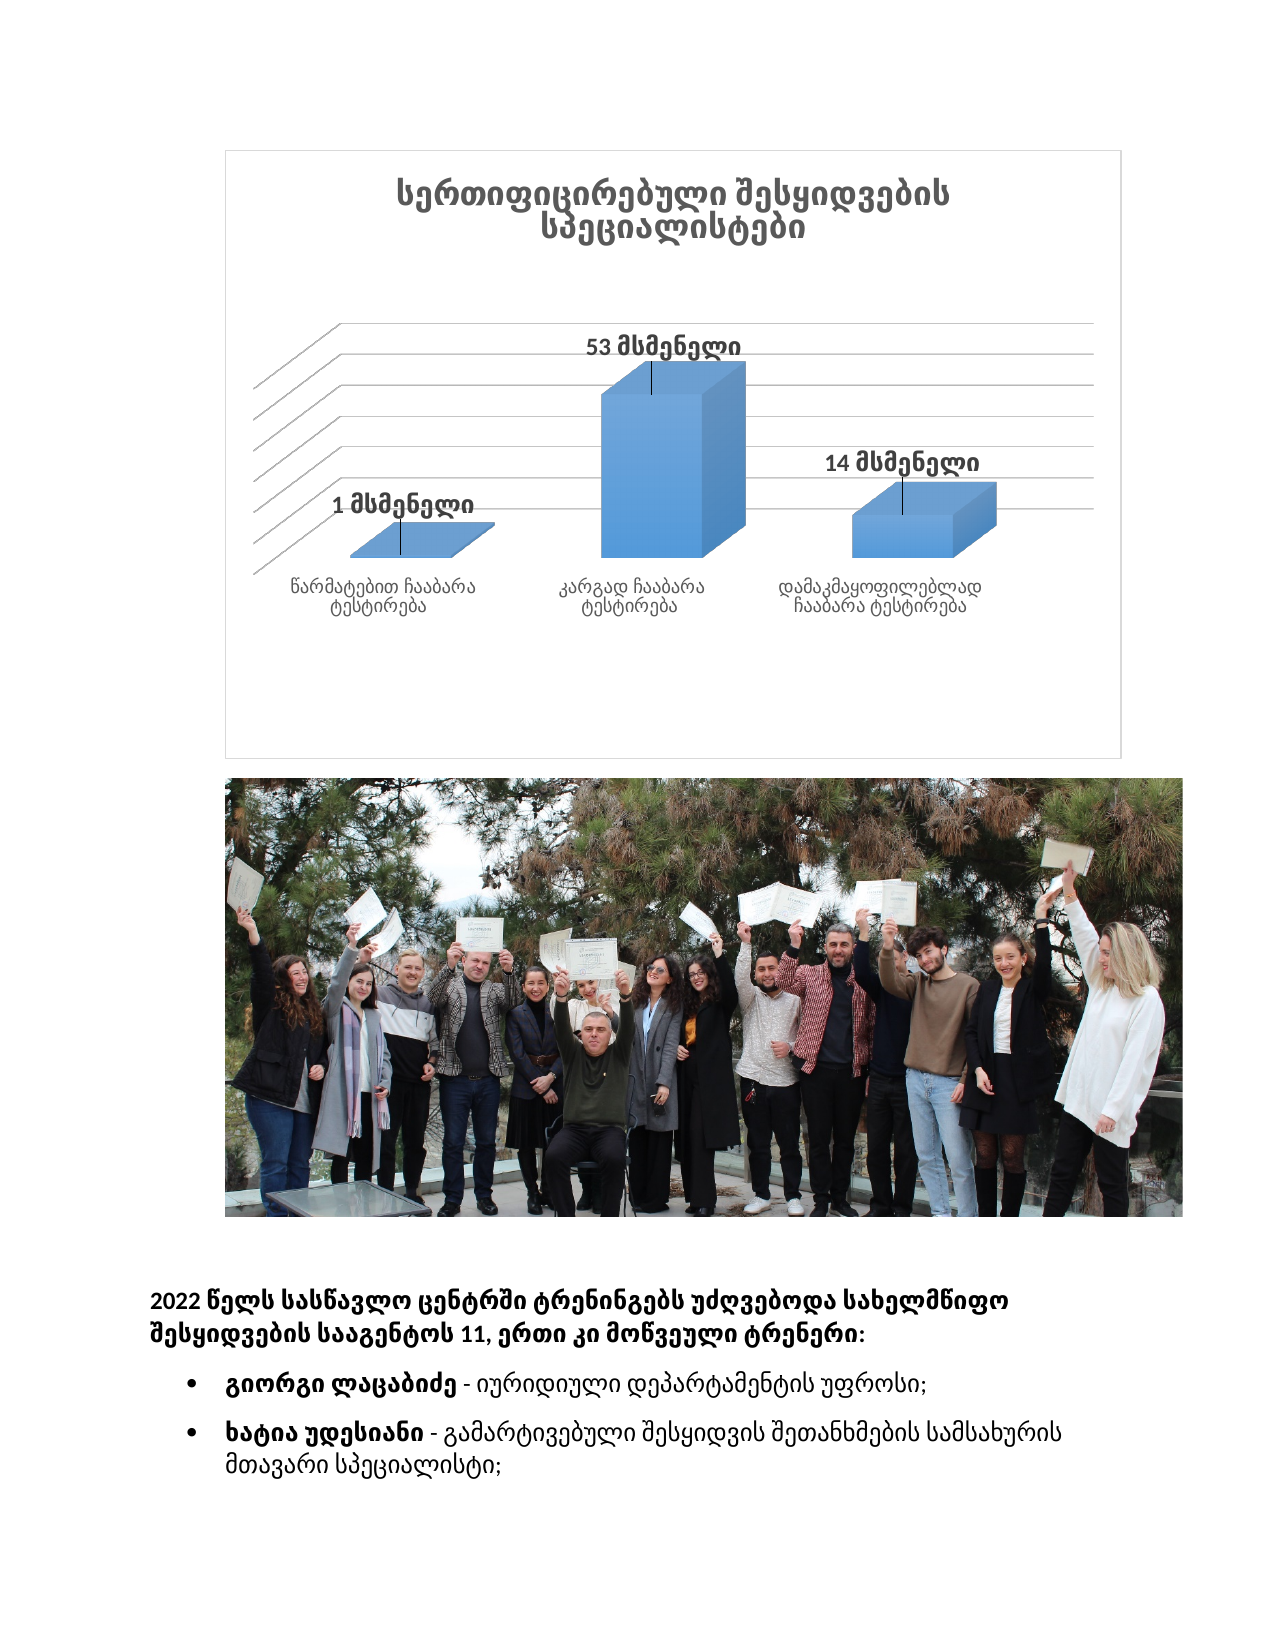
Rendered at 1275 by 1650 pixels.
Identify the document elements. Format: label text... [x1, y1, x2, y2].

list ხატია უდესიანი - გამარტივებული შესყიდვის შეთანხმების სამსახურის მთავარი სპეციალისტი; [187, 1417, 1125, 1479]
text 2022 წელს სასწავლო ცენტრში ტრენინგებს უძღვებოდა სახელმწიფო შესყიდვების სააგენტოს 11, ერთი კი მოწვეული ტრენერი: [150, 1285, 1125, 1349]
picture [225, 778, 1183, 1217]
list გიორგი ლაცაბიძე - იურიდიული დეპარტამენტის უფროსი; [187, 1368, 1125, 1398]
